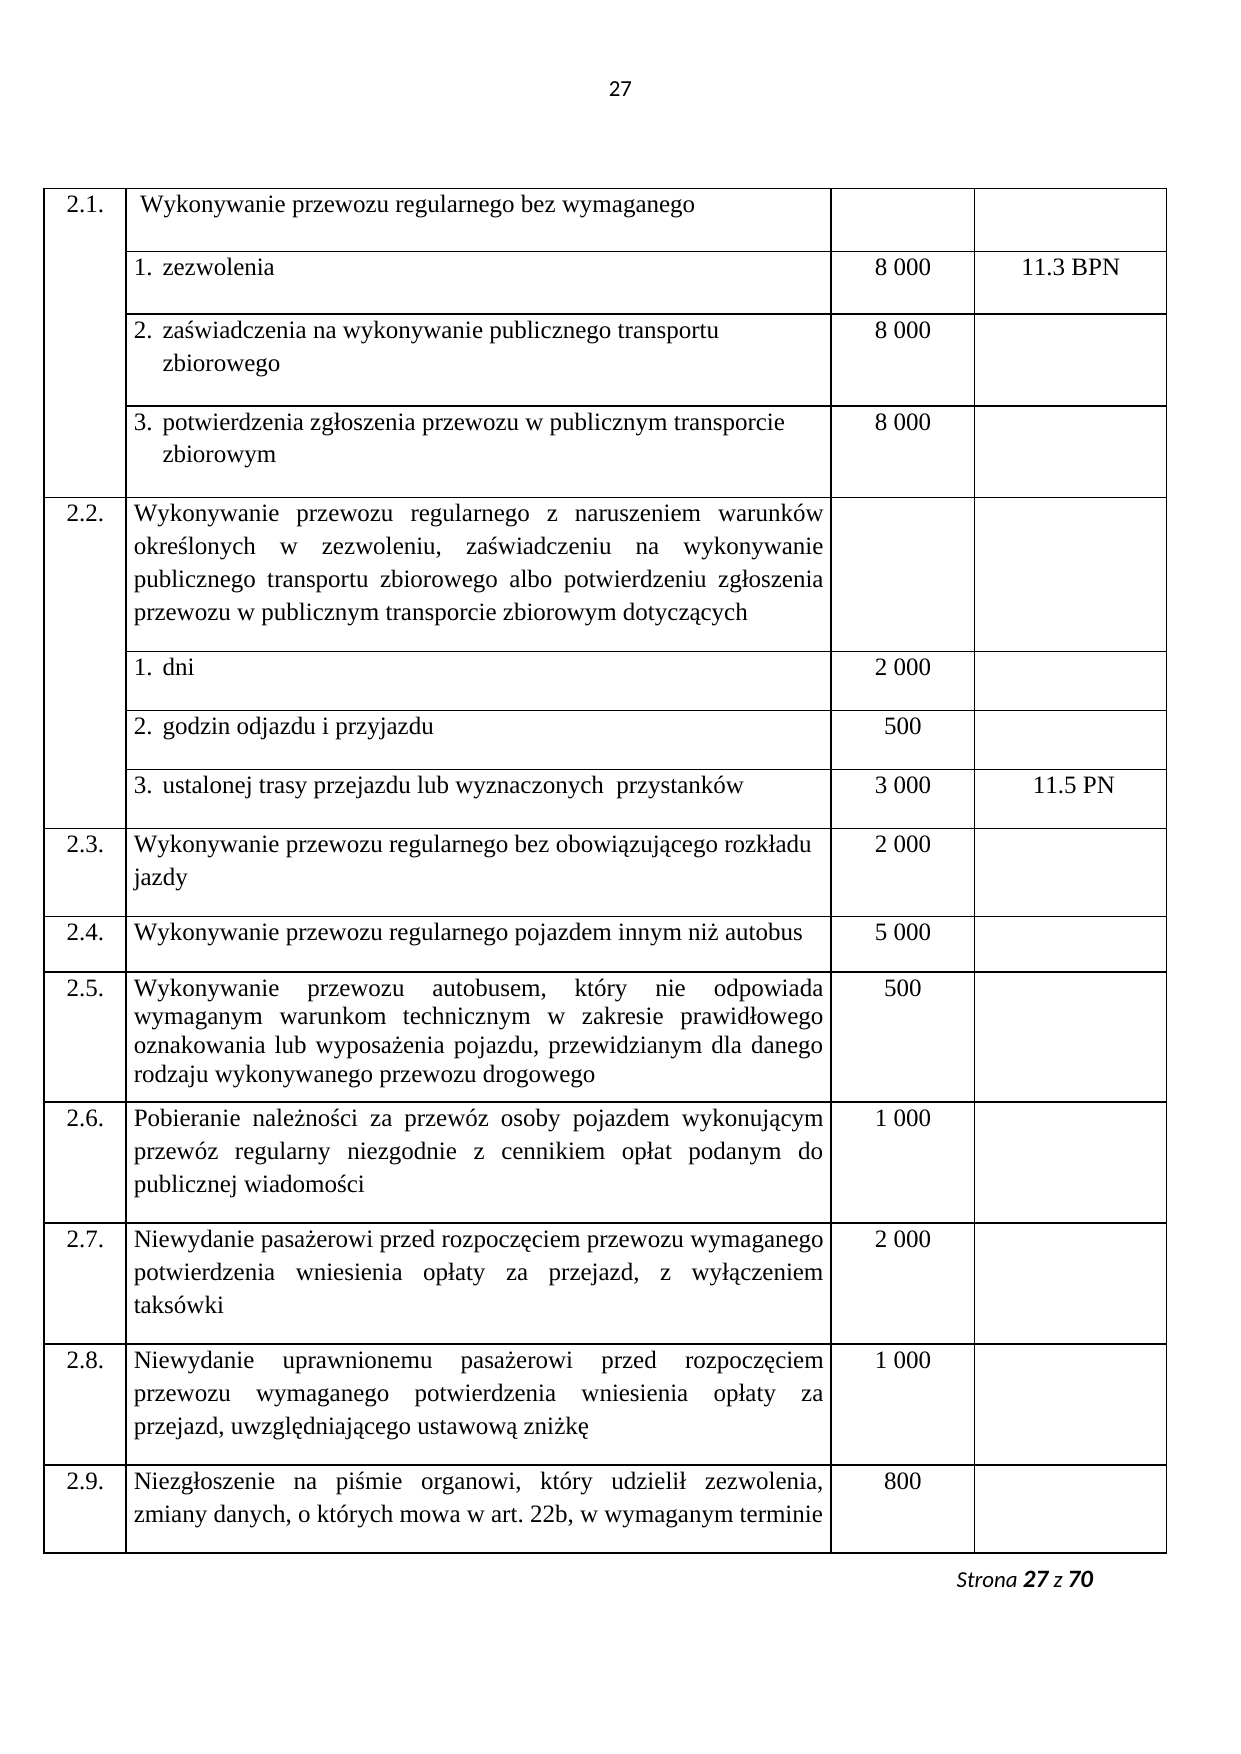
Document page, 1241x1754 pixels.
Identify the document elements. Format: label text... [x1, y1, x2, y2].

table_cell [975, 1345, 1166, 1464]
table_cell Wykonywanie przewozu regularnego z naruszeniem warunków określonych w zezwoleniu, zaświadczeniu na wykonywanie publicznego transportu zbiorowego albo potwierdzeniu zgłoszenia przewozu w publicznym transporcie zbiorowym dotyczących [127, 498, 830, 651]
table_cell Wykonywanie przewozu regularnego bez wymaganego [127, 189, 830, 251]
table_cell [975, 498, 1166, 651]
table_cell godzin odjazdu i przyjazdu [127, 711, 830, 769]
table_cell 1 000 [832, 1103, 974, 1222]
table_cell 5 000 [832, 917, 974, 971]
table_cell dni [127, 652, 830, 710]
table_cell [975, 711, 1166, 769]
table_cell 8 000 [832, 315, 974, 405]
table_cell Niezgłoszenie na piśmie organowi, który udzielił zezwolenia, zmiany danych, o których mowa w art. 22b, w wymaganym terminie [127, 1466, 830, 1552]
table_cell [975, 829, 1166, 916]
table_cell 500 [832, 973, 974, 1101]
table_cell [975, 315, 1166, 405]
table_cell 2.4. [45, 917, 125, 971]
table_cell 500 [832, 711, 974, 769]
table_cell [975, 652, 1166, 710]
table_cell 2.3. [45, 829, 125, 916]
table_cell 11.5 PN [975, 770, 1166, 828]
table_cell 2.6. [45, 1103, 125, 1222]
table_cell Wykonywanie przewozu regularnego bez obowiązującego rozkładu jazdy [127, 829, 830, 916]
table_cell 11.3 BPN [975, 252, 1166, 313]
table_cell Niewydanie uprawnionemu pasażerowi przed rozpoczęciem przewozu wymaganego potwierdzenia wniesienia opłaty za przejazd, uwzględniającego ustawową zniżkę [127, 1345, 830, 1464]
table_cell 2.1. [45, 189, 125, 497]
table_cell zaświadczenia na wykonywanie publicznego transportu zbiorowego [127, 315, 830, 405]
table_cell 2.8. [45, 1345, 125, 1464]
table_cell 2 000 [832, 829, 974, 916]
table_cell 2.2. [45, 498, 125, 828]
table_cell [975, 1103, 1166, 1222]
table_cell 2.5. [45, 973, 125, 1101]
table_cell [832, 189, 974, 251]
table_cell 8 000 [832, 407, 974, 497]
table_cell [975, 189, 1166, 251]
table_cell 3 000 [832, 770, 974, 828]
table_cell Niewydanie pasażerowi przed rozpoczęciem przewozu wymaganego potwierdzenia wniesienia opłaty za przejazd, z wyłączeniem taksówki [127, 1224, 830, 1343]
table_cell [975, 1224, 1166, 1343]
table_cell 800 [832, 1466, 974, 1552]
table_cell 8 000 [832, 252, 974, 313]
table_cell [975, 973, 1166, 1101]
table_cell [975, 1466, 1166, 1552]
table_cell 2.7. [45, 1224, 125, 1343]
table_cell 2 000 [832, 652, 974, 710]
table_cell Pobieranie należności za przewóz osoby pojazdem wykonującym przewóz regularny niezgodnie z cennikiem opłat podanym do publicznej wiadomości [127, 1103, 830, 1222]
table_cell 2.9. [45, 1466, 125, 1552]
table_cell zezwolenia [127, 252, 830, 313]
table_cell Wykonywanie przewozu regularnego pojazdem innym niż autobus [127, 917, 830, 971]
table_cell ustalonej trasy przejazdu lub wyznaczonych przystanków [127, 770, 830, 828]
table_cell 1 000 [832, 1345, 974, 1464]
table_cell potwierdzenia zgłoszenia przewozu w publicznym transporcie zbiorowym [127, 407, 830, 497]
table_cell 2 000 [832, 1224, 974, 1343]
table_cell [832, 498, 974, 651]
table_cell [975, 917, 1166, 971]
table_cell [975, 407, 1166, 497]
table_cell Wykonywanie przewozu autobusem, który nie odpowiada wymaganym warunkom technicznym w zakresie prawidłowego oznakowania lub wyposażenia pojazdu, przewidzianym dla danego rodzaju wykonywanego przewozu drogowego [127, 973, 830, 1101]
